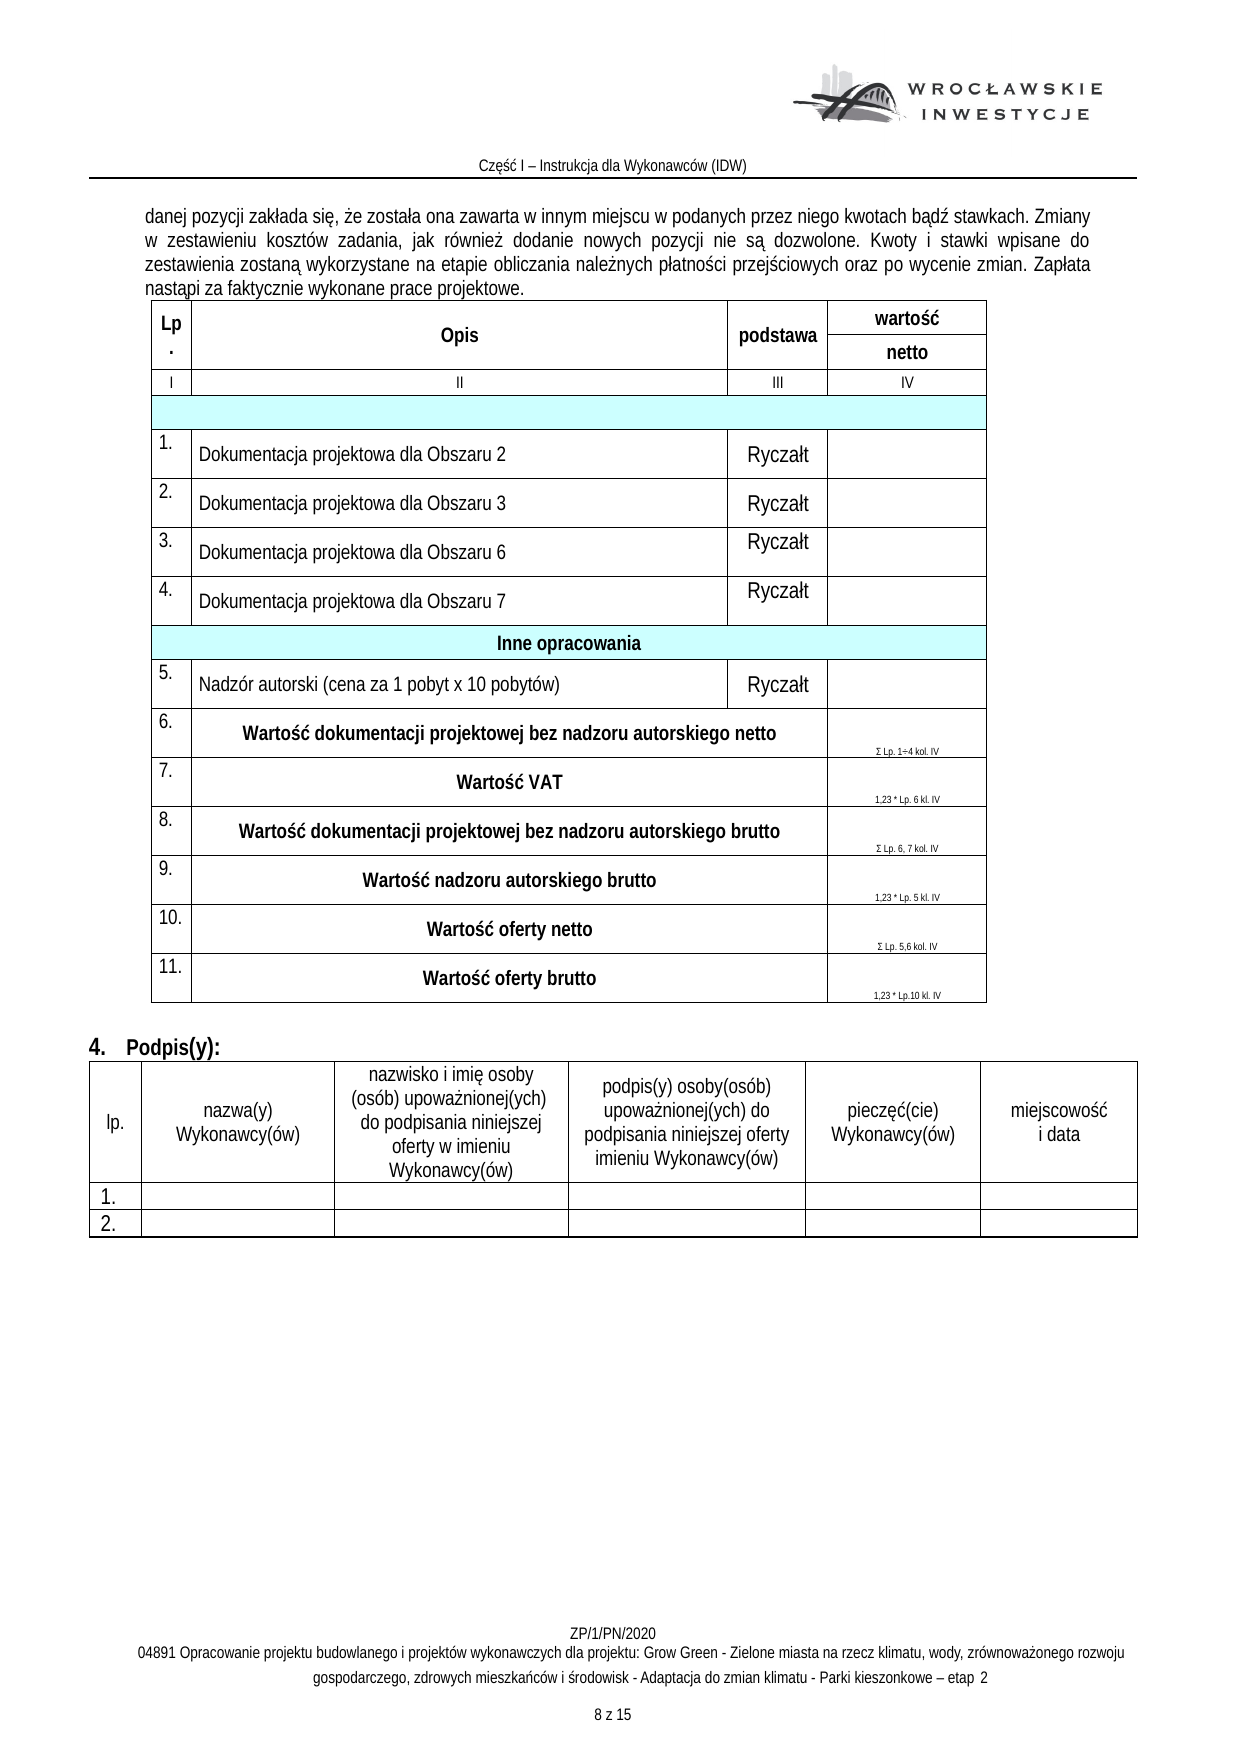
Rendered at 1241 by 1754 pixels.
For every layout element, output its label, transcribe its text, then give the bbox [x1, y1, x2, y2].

table_cell Wartość oferty brutto [192, 954, 827, 1002]
table_cell [152, 396, 986, 429]
table_cell [828, 528, 986, 576]
table_cell Dokumentacja projektowa dla Obszaru 6 [192, 528, 727, 576]
table_cell Ryczałt [728, 528, 827, 576]
table_cell [828, 479, 986, 527]
table_header Lp. [152, 301, 191, 368]
table_header nazwa(y) Wykonawcy(ów) [142, 1062, 334, 1182]
table_cell [981, 1183, 1137, 1209]
table_header miejscowość i data [981, 1062, 1137, 1182]
table_cell [335, 1210, 568, 1236]
table_cell [152, 954, 191, 1002]
table_cell [142, 1210, 334, 1236]
list Podpis(y): [89, 1032, 1137, 1061]
table_cell III [728, 370, 827, 395]
table_cell [152, 709, 191, 757]
table_cell 1,23 * Lp. 5 kl. IV [828, 856, 986, 904]
table_cell Inne opracowania [152, 626, 986, 659]
table_cell [806, 1210, 980, 1236]
table_cell [828, 577, 986, 625]
table_cell Wartość nadzoru autorskiego brutto [192, 856, 827, 904]
table_cell [152, 758, 191, 806]
table_cell 1,23 * Lp.10 kl. IV [828, 954, 986, 1002]
table_cell Σ Lp. 5,6 kol. IV [828, 905, 986, 953]
table_cell [806, 1183, 980, 1209]
table_cell [152, 528, 191, 576]
picture [758, 29, 1138, 157]
table_cell Dokumentacja projektowa dla Obszaru 2 [192, 430, 727, 478]
table_cell [152, 577, 191, 625]
table_cell [569, 1183, 805, 1209]
table_cell [981, 1210, 1137, 1236]
table_header Opis [192, 301, 727, 368]
table_header podpis(y) osoby(osób) upoważnionej(ych) do podpisania niniejszej oferty imieniu Wykonawcy(ów) [569, 1062, 805, 1182]
table_cell Ryczałt [728, 660, 827, 708]
table_cell netto [828, 335, 986, 368]
table_cell Wartość oferty netto [192, 905, 827, 953]
table_cell Ryczałt [728, 479, 827, 527]
table_cell Wartość dokumentacji projektowej bez nadzoru autorskiego netto [192, 709, 827, 757]
table_cell [152, 430, 191, 478]
table_header nazwisko i imię osoby (osób) upoważnionej(ych) do podpisania niniejszej oferty w imieniu Wykonawcy(ów) [335, 1062, 568, 1182]
table_cell [335, 1183, 568, 1209]
table_cell Ryczałt [728, 577, 827, 625]
table_cell II [192, 370, 727, 395]
table_cell [152, 660, 191, 708]
table_cell Ryczałt [728, 430, 827, 478]
table_cell Σ Lp. 1÷4 kol. IV [828, 709, 986, 757]
table_cell [828, 660, 986, 708]
table_cell 1. [90, 1183, 141, 1209]
table_cell [152, 905, 191, 953]
table_cell I [152, 370, 191, 395]
table_cell [152, 807, 191, 855]
table_cell Wartość VAT [192, 758, 827, 806]
table_cell Wartość dokumentacji projektowej bez nadzoru autorskiego brutto [192, 807, 827, 855]
table_header lp. [90, 1062, 141, 1182]
table_cell Dokumentacja projektowa dla Obszaru 3 [192, 479, 727, 527]
table_header pieczęć(cie) Wykonawcy(ów) [806, 1062, 980, 1182]
table_cell Dokumentacja projektowa dla Obszaru 7 [192, 577, 727, 625]
table_header wartość [828, 301, 986, 334]
table_cell 1,23 * Lp. 6 kl. IV [828, 758, 986, 806]
table_cell IV [828, 370, 986, 395]
table_cell [828, 430, 986, 478]
table_header podstawa [728, 301, 827, 368]
table_cell [569, 1210, 805, 1236]
table_cell [152, 856, 191, 904]
table_cell [152, 479, 191, 527]
table_cell Σ Lp. 6, 7 kol. IV [828, 807, 986, 855]
table_cell 2. [90, 1210, 141, 1236]
table_cell [142, 1183, 334, 1209]
table_cell Nadzór autorski (cena za 1 pobyt x 10 pobytów) [192, 660, 727, 708]
